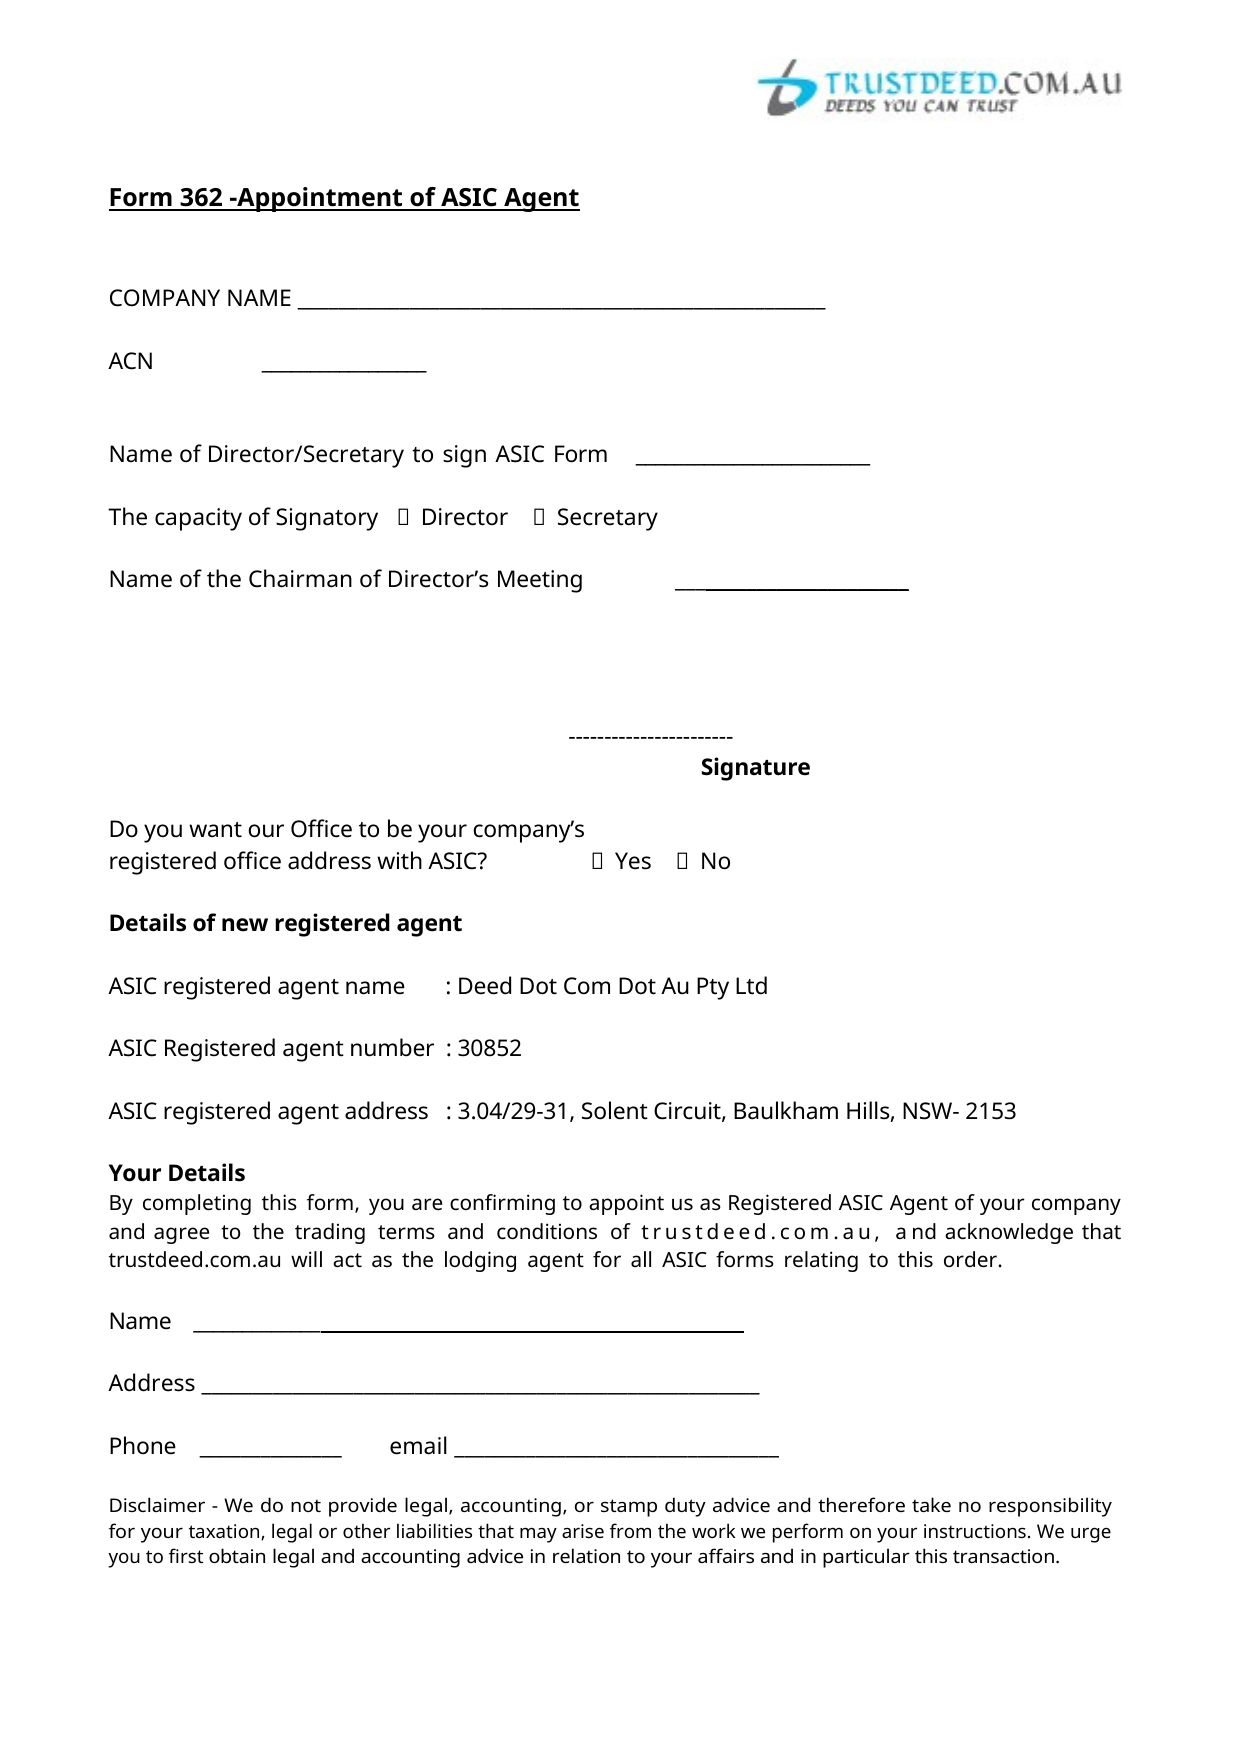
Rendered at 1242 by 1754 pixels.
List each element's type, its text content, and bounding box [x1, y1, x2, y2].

text Your Details [108, 1157, 971, 1188]
text Disclaimer - We do not provide legal, accounting, or stamp duty advice and therefore take no responsibility for your taxation, legal or other liabilities that may arise from the work we perform on your instructions. We urge you to first obtain legal and accounting advice in relation to your affairs and in particular this transaction. [108, 1492, 1112, 1569]
text Do you want our Office to be your company’s [108, 813, 1127, 844]
text Name of the Chairman of Director’s Meeting _______________________ [108, 563, 1122, 594]
text The capacity of Signatory  Director  Secretary [108, 501, 1122, 532]
text ASIC registered agent address : 3.04/29-31, Solent Circuit, Baulkham Hills, NSW- 2153 [108, 1094, 1127, 1126]
text Name _____________ _________________________________________ [108, 1305, 1112, 1336]
text ASIC Registered agent number : 30852 [108, 1032, 971, 1063]
picture [752, 58, 1123, 146]
text Form 362 -Appointment of ASIC Agent [108, 180, 1127, 214]
text ASIC registered agent name : Deed Dot Com Dot Au Pty Ltd [108, 969, 971, 1001]
text COMPANY NAME ____________________________________________________ [108, 282, 1122, 313]
text registered office address with ASIC?  Yes  No [108, 844, 1127, 876]
text Phone ______________ email ________________________________ [108, 1430, 1127, 1461]
text Details of new registered agent [108, 907, 971, 938]
text ----------------------- [108, 719, 1127, 751]
text Address _______________________________________________________ [108, 1367, 1112, 1399]
text ACN _________________ [108, 344, 1122, 376]
text Name of Director/Secretary to sign ASIC Form ________________________ [108, 438, 1122, 469]
text Signature [108, 751, 1127, 782]
text By completing this form, you are confirming to appoint us as Registered ASIC Agent of your company and agree to the trading terms and conditions of trustdeed.com.au, and acknowledge that trustdeed.com.au will act as the lodging agent for all ASIC forms relating to this order. [108, 1188, 1122, 1274]
